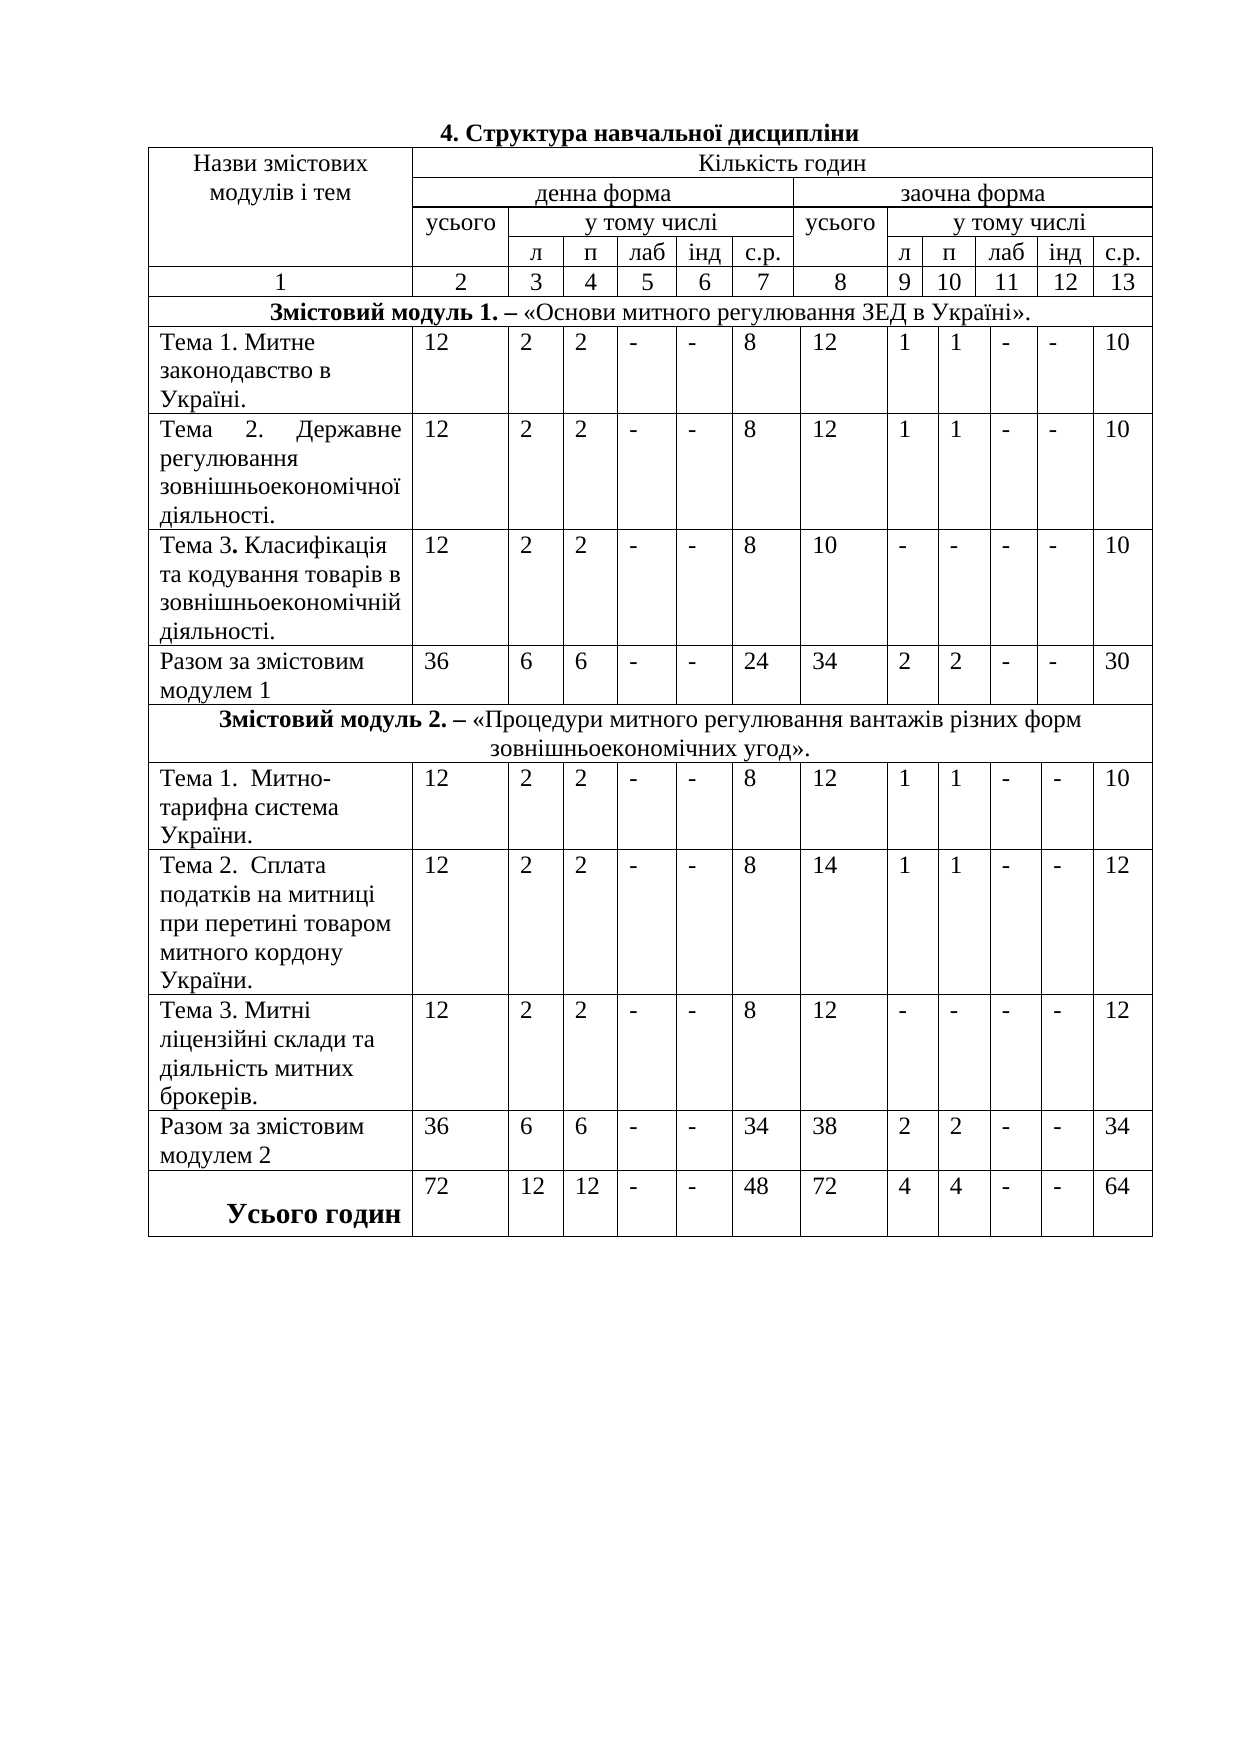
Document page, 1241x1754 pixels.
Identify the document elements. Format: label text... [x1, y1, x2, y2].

table_cell 1 [149, 267, 412, 296]
table_cell - [677, 646, 732, 703]
table_cell 12 [413, 995, 508, 1110]
table_cell - [1042, 1171, 1093, 1236]
table_cell 36 [413, 646, 508, 703]
table_cell 72 [413, 1171, 508, 1236]
table_cell 10 [1094, 414, 1152, 529]
table_cell - [618, 646, 676, 703]
table_cell 2 [564, 327, 617, 413]
table_cell - [991, 530, 1037, 645]
table_cell 48 [733, 1171, 800, 1236]
table_cell 2 [564, 414, 617, 529]
table_cell денна форма [413, 178, 793, 206]
table_cell 8 [733, 530, 800, 645]
table_cell 1 [888, 763, 938, 849]
table_cell 8 [794, 267, 887, 296]
table_cell 12 [413, 850, 508, 994]
table_cell с.р. [733, 237, 793, 266]
table_cell 12 [413, 763, 508, 849]
table_cell 2 [413, 267, 508, 296]
table_cell Змістовий модуль 1. – «Основи митного регулювання ЗЕД в Україні». [149, 297, 1152, 326]
table_cell 10 [1094, 763, 1152, 849]
table_cell 12 [801, 414, 887, 529]
table_cell 34 [1094, 1111, 1152, 1170]
table_cell у тому числі [509, 208, 793, 236]
table_cell у тому числі [888, 208, 1152, 236]
table_cell - [991, 646, 1037, 703]
table_cell 8 [733, 995, 800, 1110]
table_cell 1 [939, 327, 990, 413]
table_cell 2 [939, 646, 990, 703]
table_cell 34 [733, 1111, 800, 1170]
table_cell - [618, 327, 676, 413]
table_cell 12 [801, 327, 887, 413]
table_cell - [618, 530, 676, 645]
table_cell - [677, 1171, 732, 1236]
table_cell - [1038, 646, 1093, 703]
table_cell 4 [564, 267, 617, 296]
table_cell 1 [888, 414, 938, 529]
table_cell - [677, 995, 732, 1110]
table_cell - [677, 763, 732, 849]
table_cell - [618, 763, 676, 849]
table_cell Разом за змістовим модулем 2 [149, 1111, 412, 1170]
table_cell - [888, 530, 938, 645]
table_cell 12 [509, 1171, 563, 1236]
table_cell 38 [801, 1111, 887, 1170]
table_cell п [923, 237, 975, 266]
table_cell 64 [1094, 1171, 1152, 1236]
table_cell Тема 1. Митне законодавство в Україні. [149, 327, 412, 413]
table_cell усього [413, 208, 508, 266]
table_cell - [618, 850, 676, 994]
table_cell - [991, 763, 1041, 849]
table_cell 72 [801, 1171, 887, 1236]
table_cell 8 [733, 763, 800, 849]
table_cell інд [677, 237, 732, 266]
table_cell 2 [509, 327, 563, 413]
table_cell 2 [509, 995, 563, 1110]
table_cell Тема 1. Митно-тарифна система України. [149, 763, 412, 849]
table_cell 12 [1038, 267, 1093, 296]
table_cell 2 [509, 850, 563, 994]
table_cell - [991, 414, 1037, 529]
table_cell 12 [801, 995, 887, 1110]
table_cell 2 [564, 530, 617, 645]
table_cell 30 [1094, 646, 1152, 703]
table_cell Тема 2. Державне регулювання зовнішньоекономічної діяльності. [149, 414, 412, 529]
table_cell 4 [888, 1171, 938, 1236]
table_cell 10 [1094, 327, 1152, 413]
table_cell Тема 3. Митні ліцензійні склади та діяльність митних брокерів. [149, 995, 412, 1110]
table_cell - [1038, 414, 1093, 529]
table_cell - [1038, 530, 1093, 645]
table_header Кількість годин [413, 148, 1152, 177]
table_cell - [991, 1171, 1041, 1236]
table_cell Усього годин [149, 1171, 412, 1236]
table_cell - [939, 530, 990, 645]
table_cell - [677, 327, 732, 413]
table_cell усього [794, 208, 887, 266]
table_cell Змістовий модуль 2. – «Процедури митного регулювання вантажів різних форм зовнішньоекономічних угод». [149, 705, 1152, 762]
table_cell 1 [939, 850, 990, 994]
table_cell 12 [413, 327, 508, 413]
table_cell 6 [677, 267, 732, 296]
table_cell 6 [509, 1111, 563, 1170]
table_cell - [618, 1111, 676, 1170]
table_cell 2 [888, 1111, 938, 1170]
table_cell - [888, 995, 938, 1110]
table_cell 10 [801, 530, 887, 645]
table_cell 8 [733, 327, 800, 413]
table_cell - [991, 327, 1037, 413]
table_cell 12 [564, 1171, 617, 1236]
table_cell 2 [509, 763, 563, 849]
table_cell 1 [888, 850, 938, 994]
table_cell 2 [509, 530, 563, 645]
table_cell - [677, 530, 732, 645]
table_header Назви змістових модулів і тем [149, 148, 412, 266]
table_cell - [618, 995, 676, 1110]
table_cell 12 [1094, 850, 1152, 994]
table_cell 12 [801, 763, 887, 849]
table_cell 34 [801, 646, 887, 703]
table_cell 2 [939, 1111, 990, 1170]
table_cell 5 [618, 267, 676, 296]
table_cell 1 [939, 763, 990, 849]
table_cell 36 [413, 1111, 508, 1170]
table_cell лаб [976, 237, 1037, 266]
table_cell - [618, 414, 676, 529]
table_cell 6 [564, 1111, 617, 1170]
table_cell 2 [564, 995, 617, 1110]
table_cell - [991, 995, 1041, 1110]
table_cell 9 [888, 267, 922, 296]
table_cell - [939, 995, 990, 1110]
table_cell 6 [564, 646, 617, 703]
table_cell 3 [509, 267, 563, 296]
table_cell Разом за змістовим модулем 1 [149, 646, 412, 703]
table_cell с.р. [1094, 237, 1152, 266]
table_cell 2 [564, 763, 617, 849]
table_cell 12 [1094, 995, 1152, 1110]
table_cell 12 [413, 414, 508, 529]
table_cell 2 [509, 414, 563, 529]
table_cell 1 [939, 414, 990, 529]
table_cell 24 [733, 646, 800, 703]
table_cell - [677, 850, 732, 994]
table_cell 6 [509, 646, 563, 703]
table_cell 8 [733, 414, 800, 529]
table_cell лаб [618, 237, 676, 266]
table_cell п [564, 237, 617, 266]
table_cell 7 [733, 267, 793, 296]
table_cell Тема 2. Сплата податків на митниці при перетині товаром митного кордону України. [149, 850, 412, 994]
table_cell - [1042, 850, 1093, 994]
table_cell - [1042, 995, 1093, 1110]
table_cell - [1038, 327, 1093, 413]
table_cell л [509, 237, 563, 266]
table_cell 10 [1094, 530, 1152, 645]
table_cell 10 [923, 267, 975, 296]
text 4. Структура навчальної дисципліни [148, 118, 1152, 147]
table_cell заочна форма [794, 178, 1152, 206]
table_cell - [618, 1171, 676, 1236]
table_cell 12 [413, 530, 508, 645]
table_cell 8 [733, 850, 800, 994]
table_cell - [1042, 763, 1093, 849]
table_cell л [888, 237, 922, 266]
table_cell 4 [939, 1171, 990, 1236]
table_cell інд [1038, 237, 1093, 266]
table_cell - [1042, 1111, 1093, 1170]
table_cell 13 [1094, 267, 1152, 296]
table_cell - [677, 414, 732, 529]
table_cell 11 [976, 267, 1037, 296]
table_cell 2 [564, 850, 617, 994]
table_cell 14 [801, 850, 887, 994]
table_cell Тема 3. Класифікація та кодування товарів в зовнішньоекономічній діяльності. [149, 530, 412, 645]
table_cell - [991, 850, 1041, 994]
table_cell 1 [888, 327, 938, 413]
table_cell - [677, 1111, 732, 1170]
table_cell 2 [888, 646, 938, 703]
table_cell - [991, 1111, 1041, 1170]
